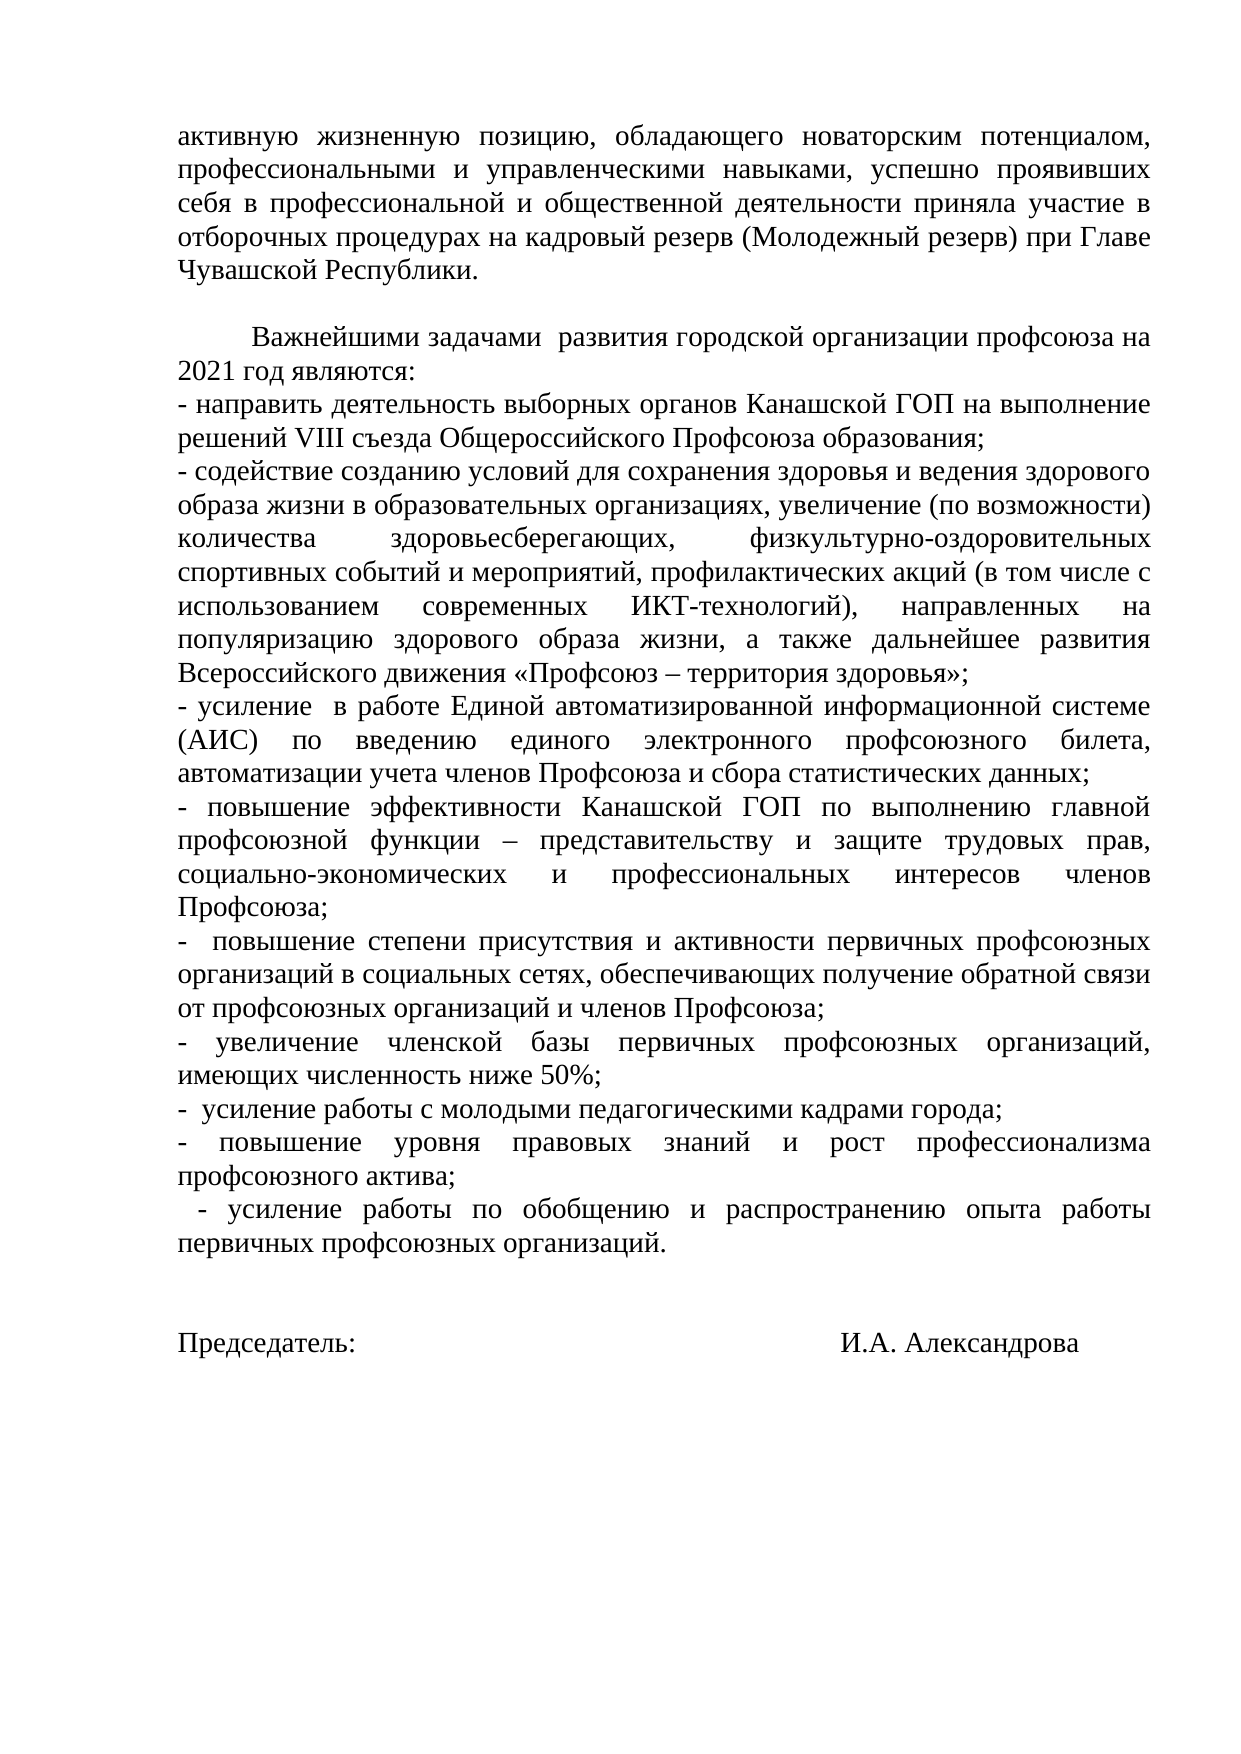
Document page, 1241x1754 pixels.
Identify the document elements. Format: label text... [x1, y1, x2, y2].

text - повышение уровня правовых знаний и рост профессионализма профсоюзного актива; [177, 1124, 1152, 1191]
text Важнейшими задачами развития городской организации профсоюза на 2021 год являются: [177, 319, 1152, 386]
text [177, 118, 1152, 286]
text - содействие созданию условий для сохранения здоровья и ведения здорового образа жизни в образовательных организациях, увеличение (по возможности) количества здоровьесберегающих, физкультурно-оздоровительных спортивных событий и мероприятий, профилактических акций (в том числе с использованием современных ИКТ-технологий), направленных на популяризацию здорового образа жизни, а также дальнейшее развития Всероссийского движения «Профсоюз – территория здоровья»; [177, 453, 1152, 688]
text Председатель: И.А. Александрова [177, 1326, 1152, 1359]
text - повышение степени присутствия и активности первичных профсоюзных организаций в социальных сетях, обеспечивающих получение обратной связи от профсоюзных организаций и членов Профсоюза; [177, 923, 1152, 1024]
text - повышение эффективности Канашской ГОП по выполнению главной профсоюзной функции – представительству и защите трудовых прав, социально-экономических и профессиональных интересов членов Профсоюза; [177, 789, 1152, 923]
text - усиление в работе Единой автоматизированной информационной системе (АИС) по введению единого электронного профсоюзного билета, автоматизации учета членов Профсоюза и сбора статистических данных; [177, 688, 1152, 789]
text - направить деятельность выборных органов Канашской ГОП на выполнение решений VIII съезда Общероссийского Профсоюза образования; [177, 386, 1152, 453]
text - усиление работы с молодыми педагогическими кадрами города; [177, 1091, 1152, 1124]
text - увеличение членской базы первичных профсоюзных организаций, имеющих численность ниже 50%; [177, 1024, 1152, 1091]
text - усиление работы по обобщению и распространению опыта работы первичных профсоюзных организаций. [177, 1191, 1152, 1258]
